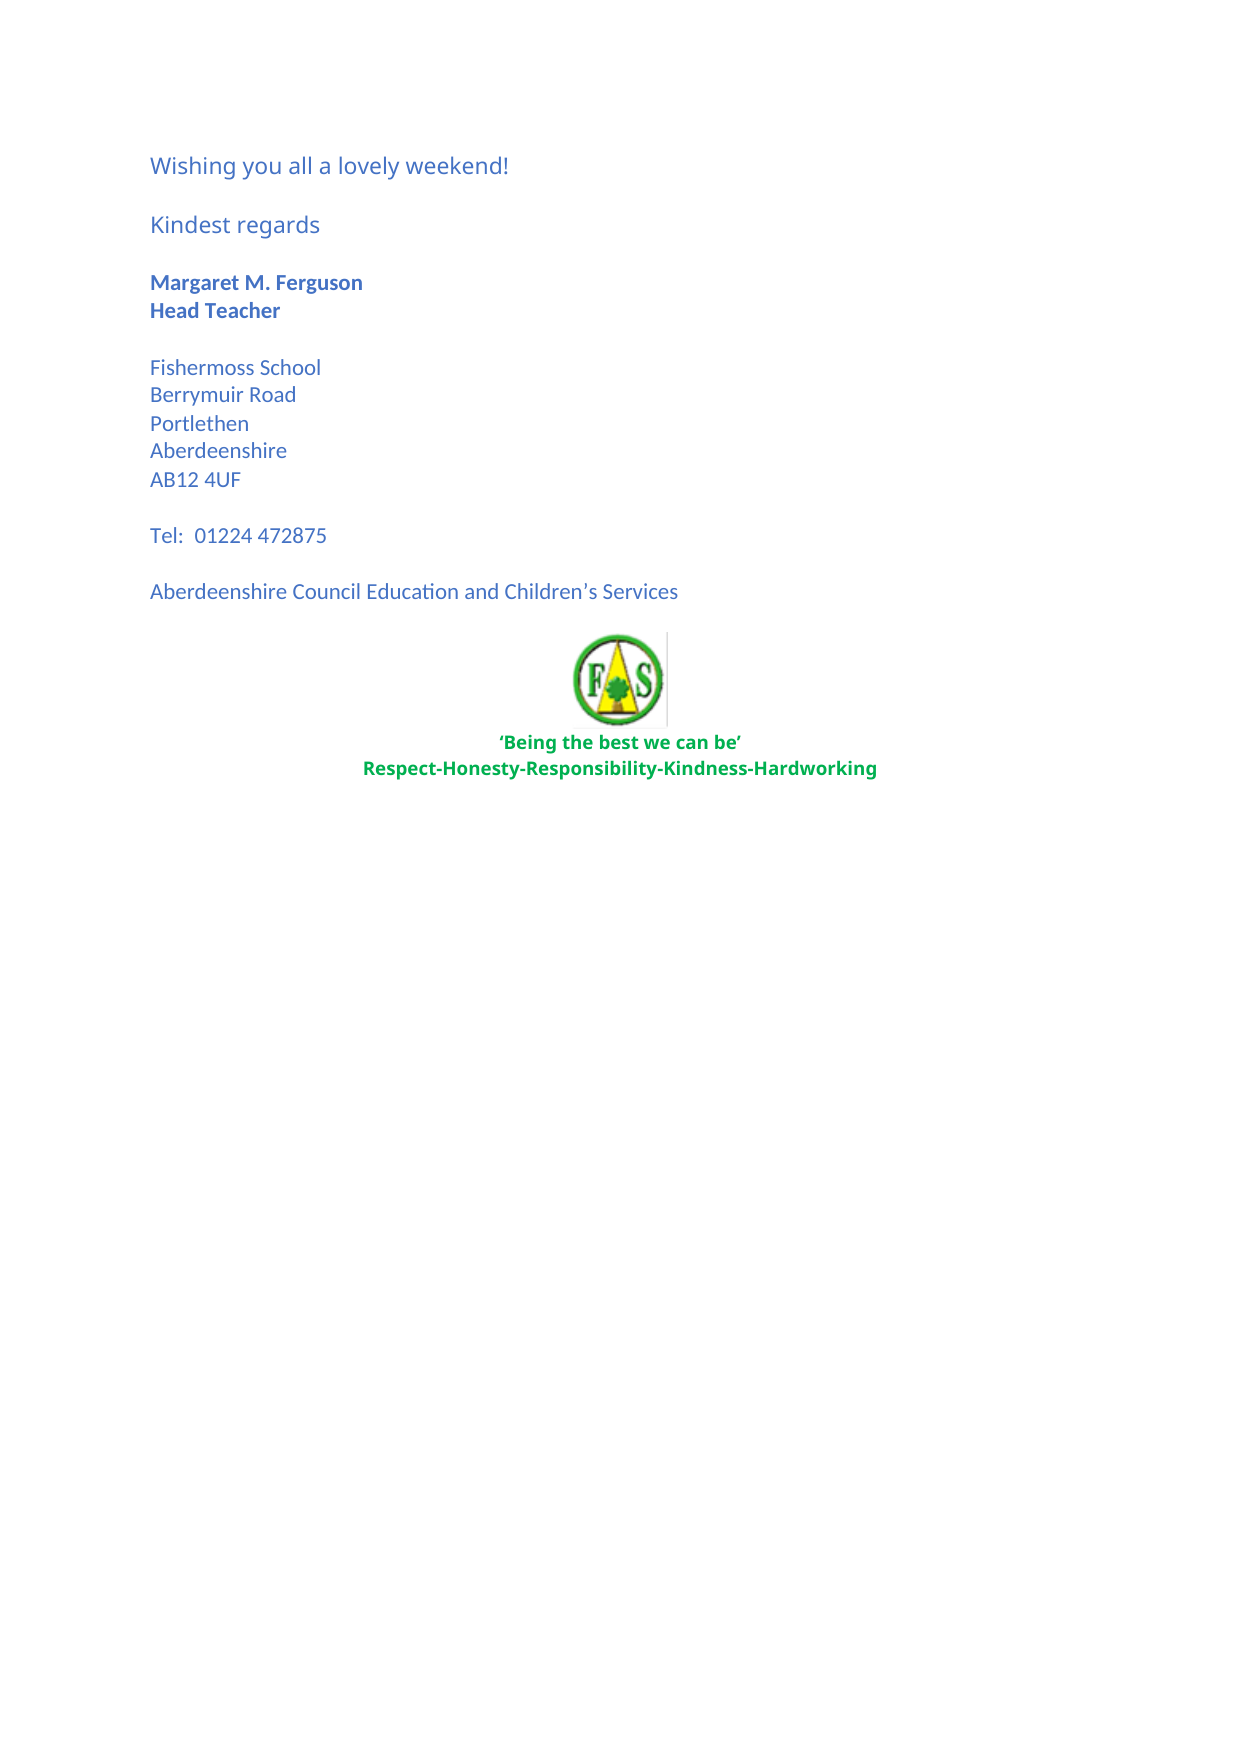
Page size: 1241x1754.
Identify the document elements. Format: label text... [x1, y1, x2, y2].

text Kindest regards [150, 209, 1090, 241]
text Margaret M. Ferguson [150, 268, 1090, 297]
text Aberdeenshire [150, 437, 1090, 465]
text Aberdeenshire Council Education and Children’s Services [150, 577, 1090, 605]
text Respect-Honesty-Responsibility-Kindness-Hardworking [150, 755, 1090, 781]
text Wishing you all a lovely weekend! [150, 150, 1090, 181]
text Head Teacher [150, 297, 1090, 324]
text Tel: 01224 472875 [150, 521, 1090, 549]
text ‘Being the best we can be’ [150, 730, 1090, 755]
text AB12 4UF [150, 465, 1090, 493]
text Berrymuir Road [150, 381, 1090, 409]
text Portlethen [150, 409, 1090, 437]
text Fishermoss School [150, 353, 1090, 381]
picture [572, 632, 668, 730]
